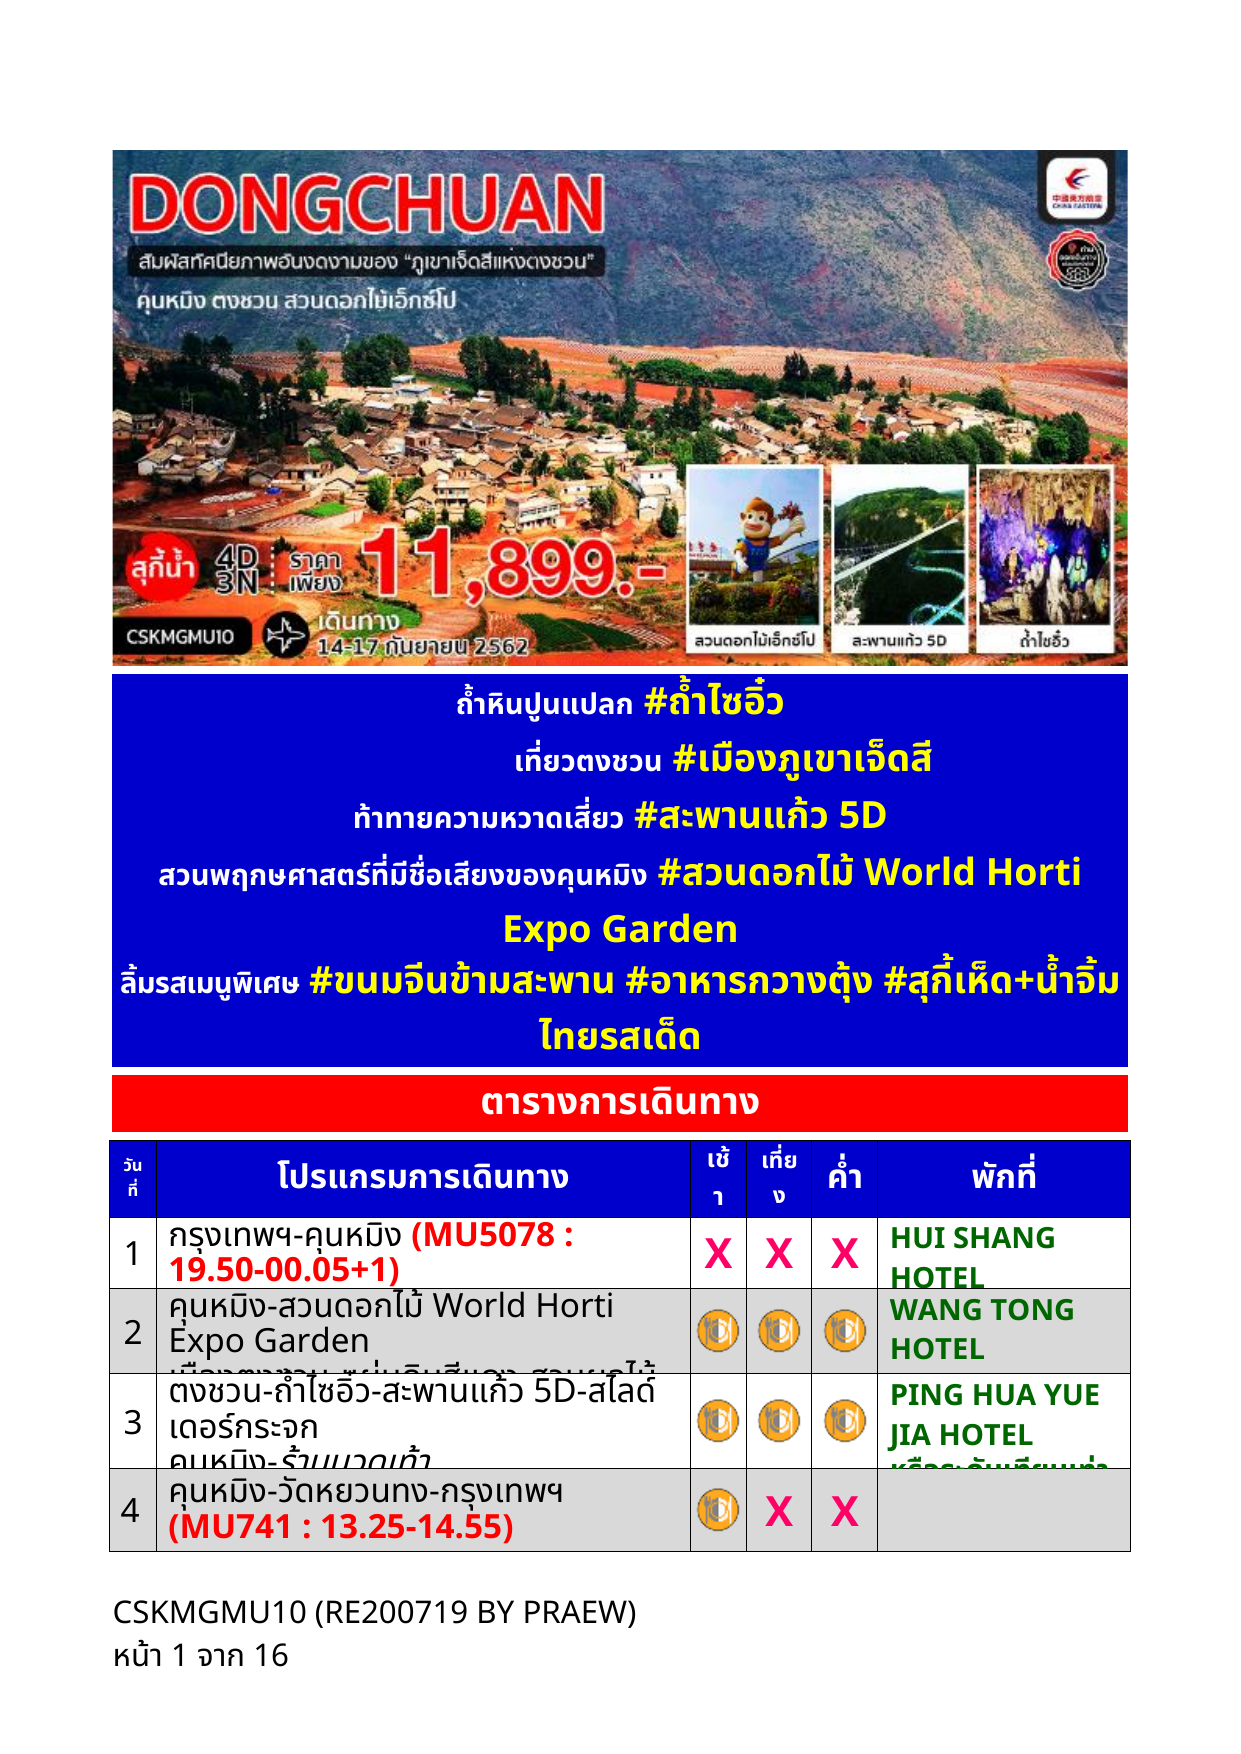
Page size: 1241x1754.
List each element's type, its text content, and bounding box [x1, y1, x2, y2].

picture [695, 1487, 741, 1533]
table_cell 1 [110, 1218, 156, 1288]
table_header พักที่ [878, 1141, 1130, 1217]
picture [822, 1398, 868, 1444]
text ตารางการเดินทาง [112, 1075, 1128, 1132]
picture [695, 1398, 741, 1444]
table_cell 4 [110, 1469, 156, 1551]
table_cell X [747, 1218, 811, 1288]
table_cell X [812, 1469, 877, 1551]
table_header วันที่ [110, 1141, 156, 1217]
table_header เที่ยง [747, 1141, 811, 1217]
table_cell X [747, 1469, 811, 1551]
text เที่ยวตงชวน #เมืองภูเขาเจ็ดสี [112, 731, 1128, 788]
table_cell [812, 1374, 877, 1468]
table_cell คุนหมิง-วัดหยวนทง-กรุงเทพฯ (MU741 : 13.25-14.55) [157, 1469, 690, 1551]
table_header ค่ำ [812, 1141, 877, 1217]
text สวนพฤกษศาสตร์ที่มีชื่อเสียงของคุนหมิง #สวนดอกไม้ World Horti Expo Garden [112, 845, 1128, 953]
table_cell 3 [110, 1374, 156, 1468]
table_cell X [691, 1218, 746, 1288]
table_cell [691, 1289, 746, 1373]
table_cell กรุงเทพฯ-คุนหมิง (MU5078 : 19.50-00.05+1) [157, 1218, 690, 1288]
text ลิ้มรสเมนูพิเศษ #ขนมจีนข้ามสะพาน #อาหารกวางตุ้ง #สุกี้เห็ด+น้ำจิ้มไทยรสเด็ด [112, 953, 1128, 1067]
table_cell [747, 1374, 811, 1468]
table_cell WANG TONG HOTEL หรือระดับเทียบเท่า 4 ดาว [878, 1289, 1130, 1373]
table_cell คุนหมิง-สวนดอกไม้ World Horti Expo Garden เมืองตงชวน-แผ่นดินสีแดง-สวนผลไม้ [157, 1289, 690, 1373]
table_cell X [812, 1218, 877, 1288]
picture [756, 1398, 802, 1444]
picture [695, 1308, 741, 1354]
table_header โปรแกรมการเดินทาง [157, 1141, 690, 1217]
picture [822, 1308, 868, 1354]
table_cell [691, 1374, 746, 1468]
table_cell PING HUA YUE JIA HOTEL หรือระดับเทียบเท่า 4 ดาว [878, 1374, 1130, 1468]
table_cell [812, 1289, 877, 1373]
table_header เช้า [691, 1141, 746, 1217]
table_cell 2 [110, 1289, 156, 1373]
table_cell [691, 1469, 746, 1551]
table_cell [878, 1469, 1130, 1551]
table_cell HUI SHANG HOTEL หรือระดับเทียบเท่า 4 ดาว [878, 1218, 1130, 1288]
picture [112, 150, 1128, 666]
table_cell [747, 1289, 811, 1373]
picture [756, 1308, 802, 1354]
text ท้าทายความหวาดเสี่ยว #สะพานแก้ว 5D [112, 788, 1128, 845]
text ถ้ำหินปูนแปลก #ถ้ำไซอิ๋ว [112, 674, 1128, 731]
table_cell ตงชวน-ถ้ำไซอิ๋ว-สะพานแก้ว 5D-สไลด์เดอร์กระจก คุนหมิง-ร้านนวดเท้า [157, 1374, 690, 1468]
